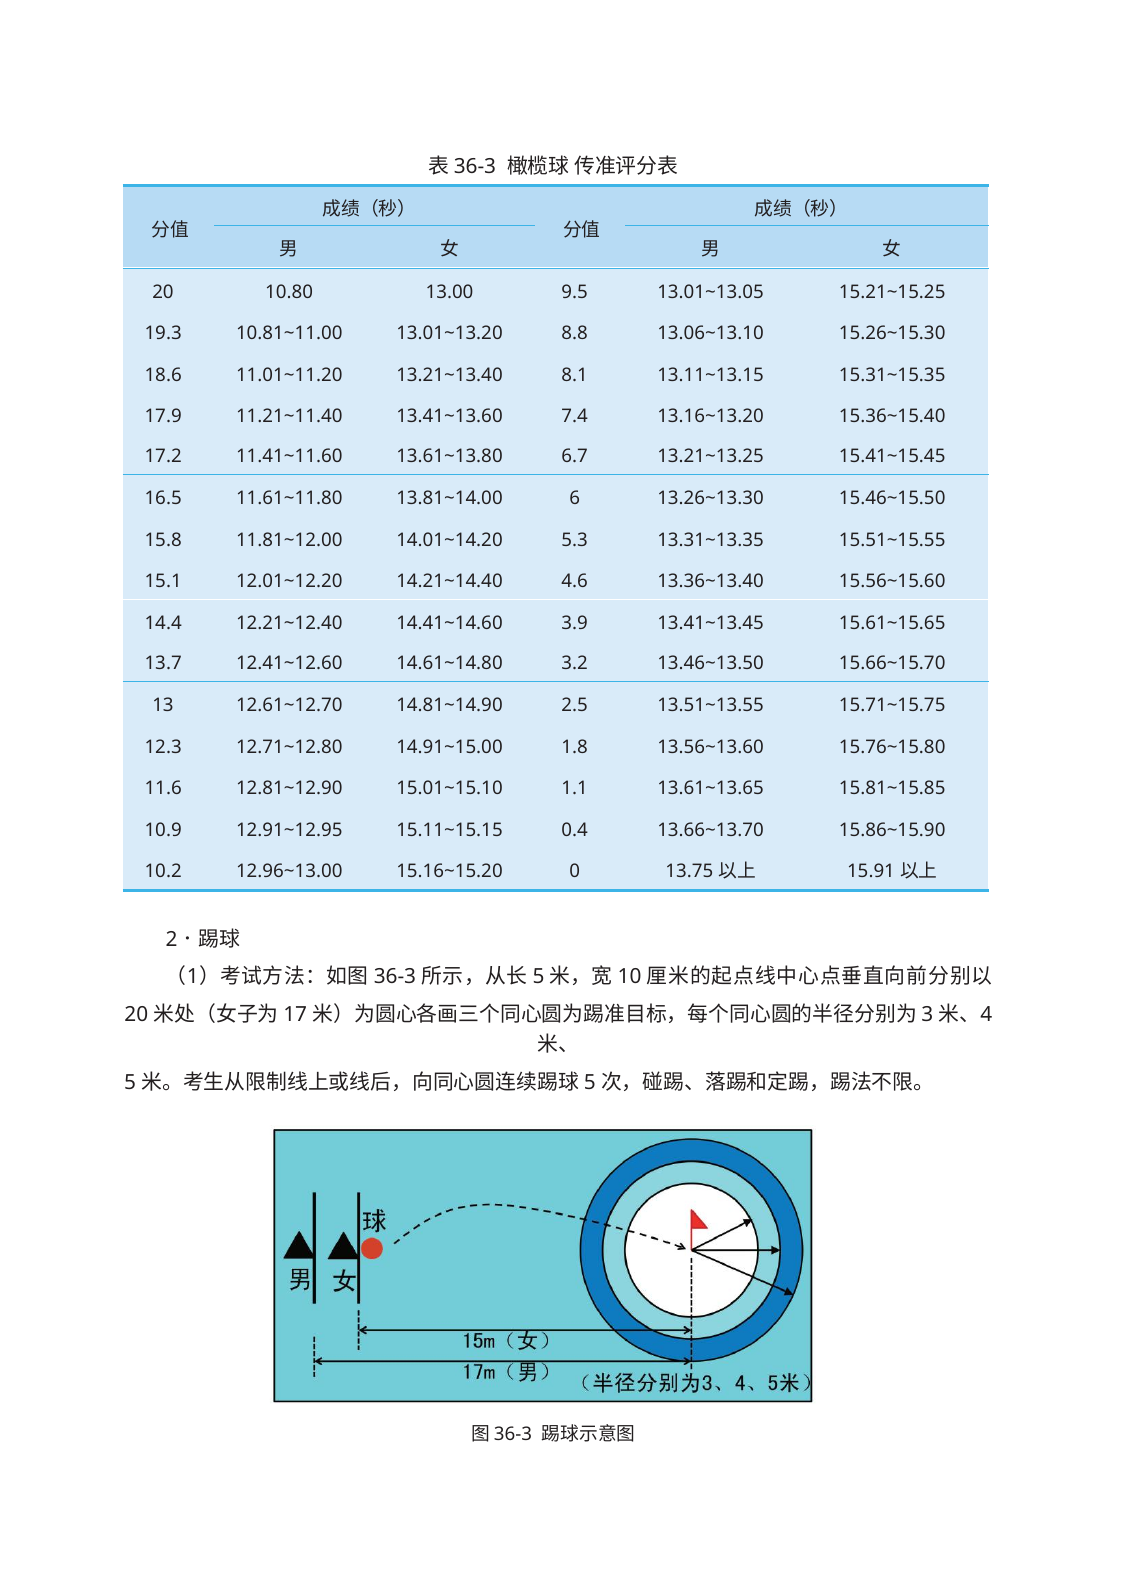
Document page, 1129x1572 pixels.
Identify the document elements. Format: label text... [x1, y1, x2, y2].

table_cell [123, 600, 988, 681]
text 20 米处（女子为 17 米）为圆心各画三个同心圆为踢准目标，每个同心圆的半径分别为 3 米、4 米、 [113, 997, 1003, 1057]
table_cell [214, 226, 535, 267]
text 5 米。考生从限制线上或线后，向同心圆连续踢球 5 次，碰踢、落踢和定踢，踢法不限。 [124, 1065, 1003, 1095]
text 2．踢球 [165, 924, 1003, 952]
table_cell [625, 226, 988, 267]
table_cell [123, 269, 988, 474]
text 图 36-3 踢球示意图 [368, 1419, 738, 1446]
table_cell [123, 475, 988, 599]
text 表 36-3 橄榄球 传准评分表 [368, 149, 738, 179]
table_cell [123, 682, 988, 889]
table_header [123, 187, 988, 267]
picture [269, 1125, 817, 1404]
text （1）考试方法：如图 36-3 所示，从长 5 米，宽 10 厘米的起点线中心点垂直向前分别以 [165, 959, 1003, 989]
